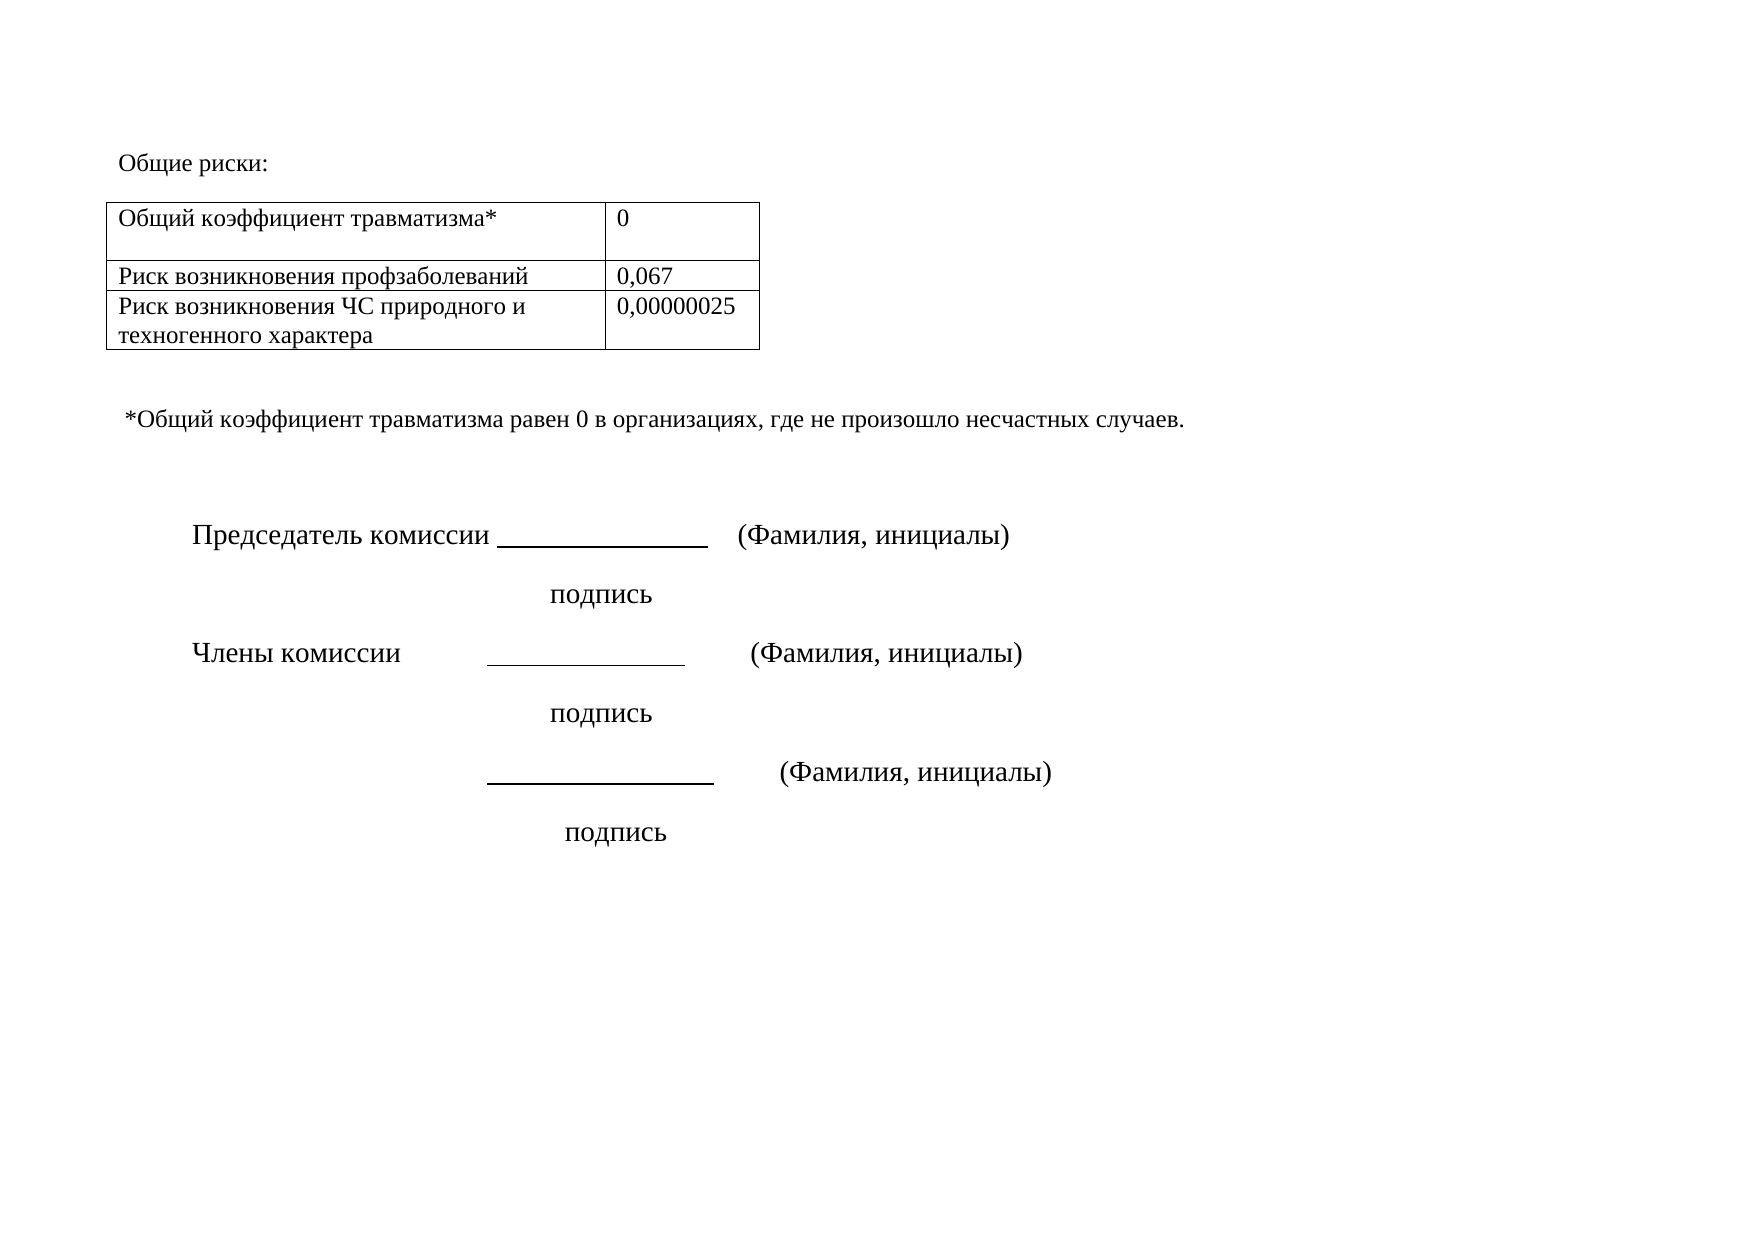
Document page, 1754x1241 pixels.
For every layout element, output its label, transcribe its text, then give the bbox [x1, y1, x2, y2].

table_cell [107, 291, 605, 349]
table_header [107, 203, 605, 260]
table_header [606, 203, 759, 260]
text (Фамилия, инициалы) [118, 754, 1636, 788]
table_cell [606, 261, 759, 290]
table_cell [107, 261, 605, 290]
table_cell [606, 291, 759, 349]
text Общие риски: [118, 148, 1636, 177]
text подпись [118, 695, 1636, 728]
text *Общий коэффициент травматизма равен 0 в организациях, где не произошло несчастных случаев. [118, 404, 1636, 432]
text подпись [118, 814, 1636, 847]
text подпись [118, 576, 1636, 610]
text Председатель комиссии (Фамилия, инициалы) [118, 517, 1636, 550]
text Члены комиссии (Фамилия, инициалы) [118, 636, 1636, 669]
